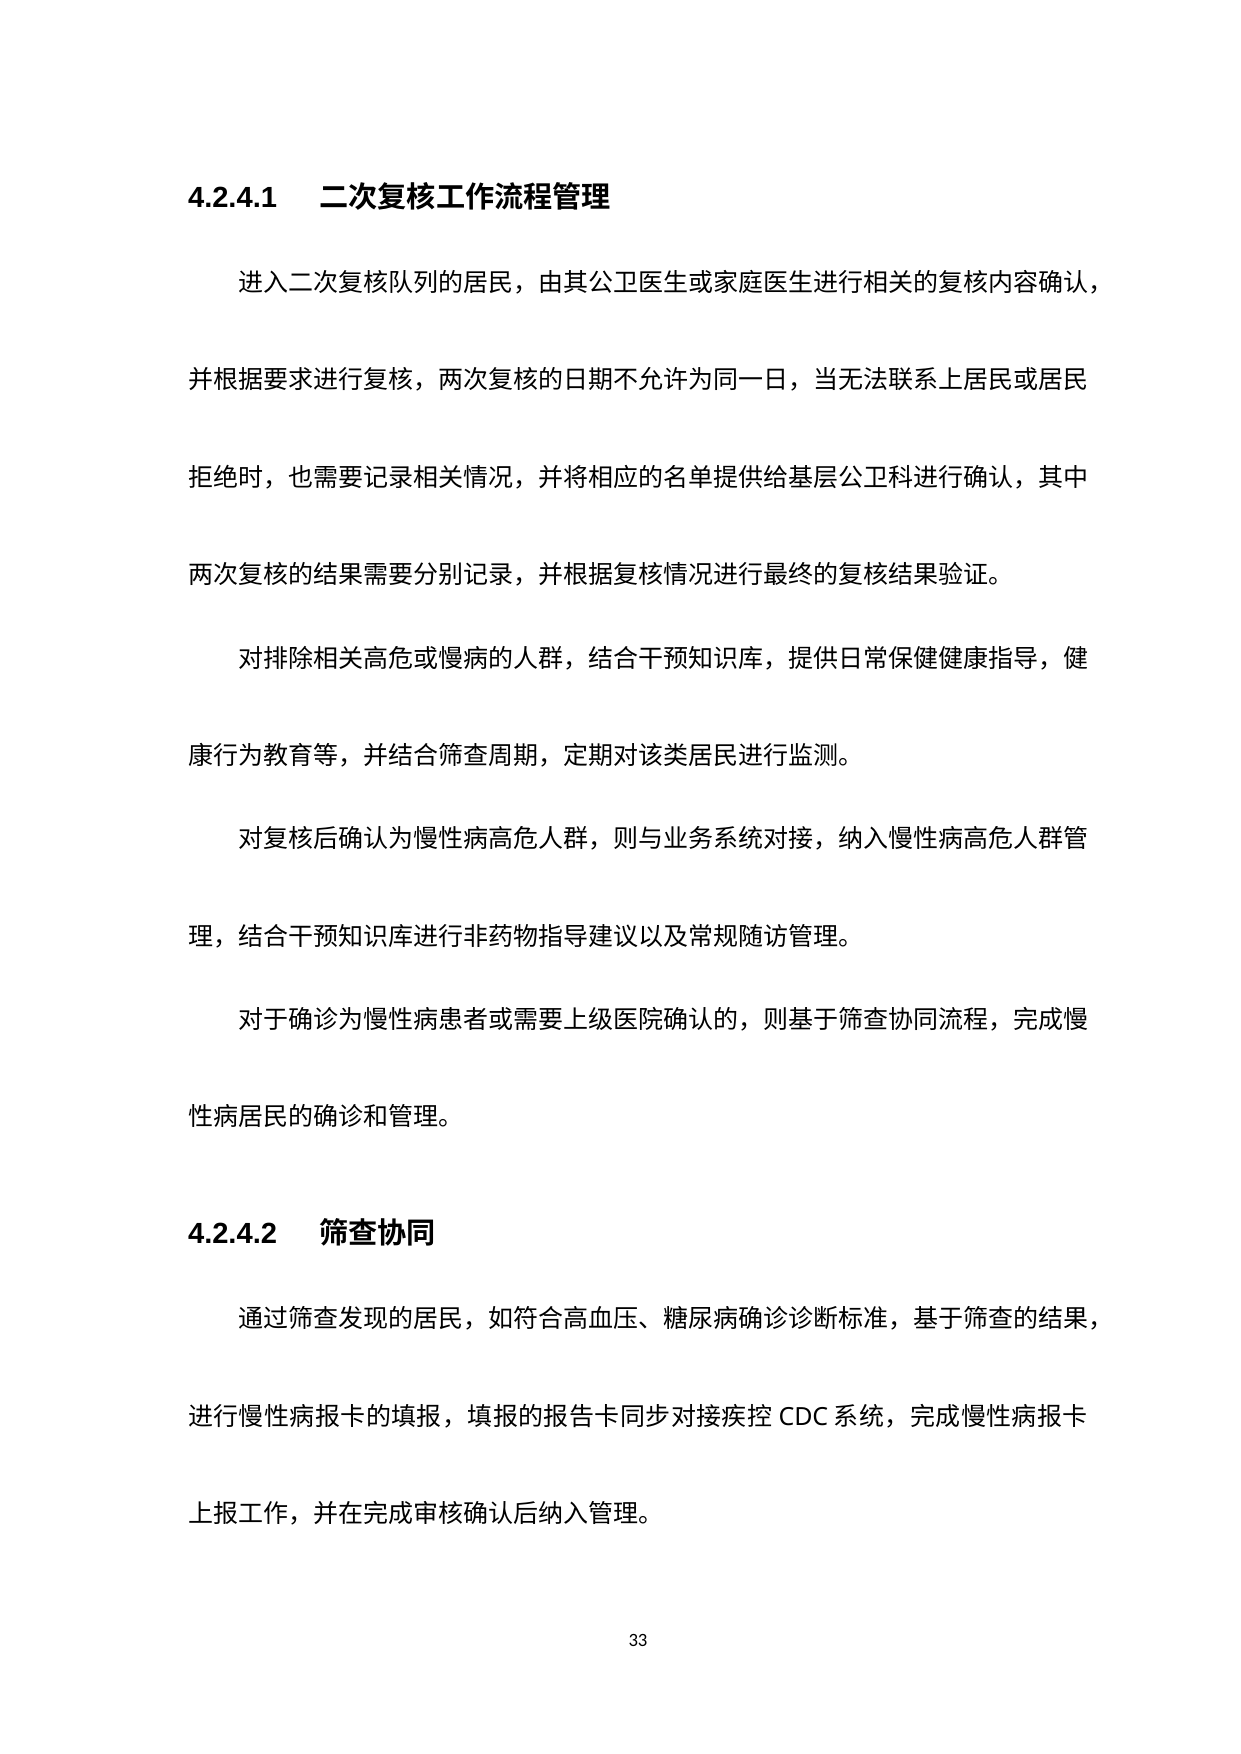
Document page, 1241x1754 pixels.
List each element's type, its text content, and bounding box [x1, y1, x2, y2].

text 对复核后确认为慢性病高危人群，则与业务系统对接，纳入慢性病高危人群管理，结合干预知识库进行非药物指导建议以及常规随访管理。 [188, 804, 1088, 967]
text 通过筛查发现的居民，如符合高血压、糖尿病确诊诊断标准，基于筛查的结果，进行慢性病报卡的填报，填报的报告卡同步对接疾控CDC系统，完成慢性病报卡上报工作，并在完成审核确认后纳入管理。 [188, 1284, 1088, 1544]
subtitle 筛查协同 [188, 1198, 1066, 1263]
text 对排除相关高危或慢病的人群，结合干预知识库，提供日常保健健康指导，健康行为教育等，并结合筛查周期，定期对该类居民进行监测。 [188, 624, 1088, 786]
subtitle 二次复核工作流程管理 [188, 162, 1066, 227]
text 对于确诊为慢性病患者或需要上级医院确认的，则基于筛查协同流程，完成慢性病居民的确诊和管理。 [188, 985, 1088, 1147]
text 进入二次复核队列的居民，由其公卫医生或家庭医生进行相关的复核内容确认，并根据要求进行复核，两次复核的日期不允许为同一日，当无法联系上居民或居民拒绝时，也需要记录相关情况，并将相应的名单提供给基层公卫科进行确认，其中两次复核的结果需要分别记录，并根据复核情况进行最终的复核结果验证。 [188, 248, 1088, 606]
